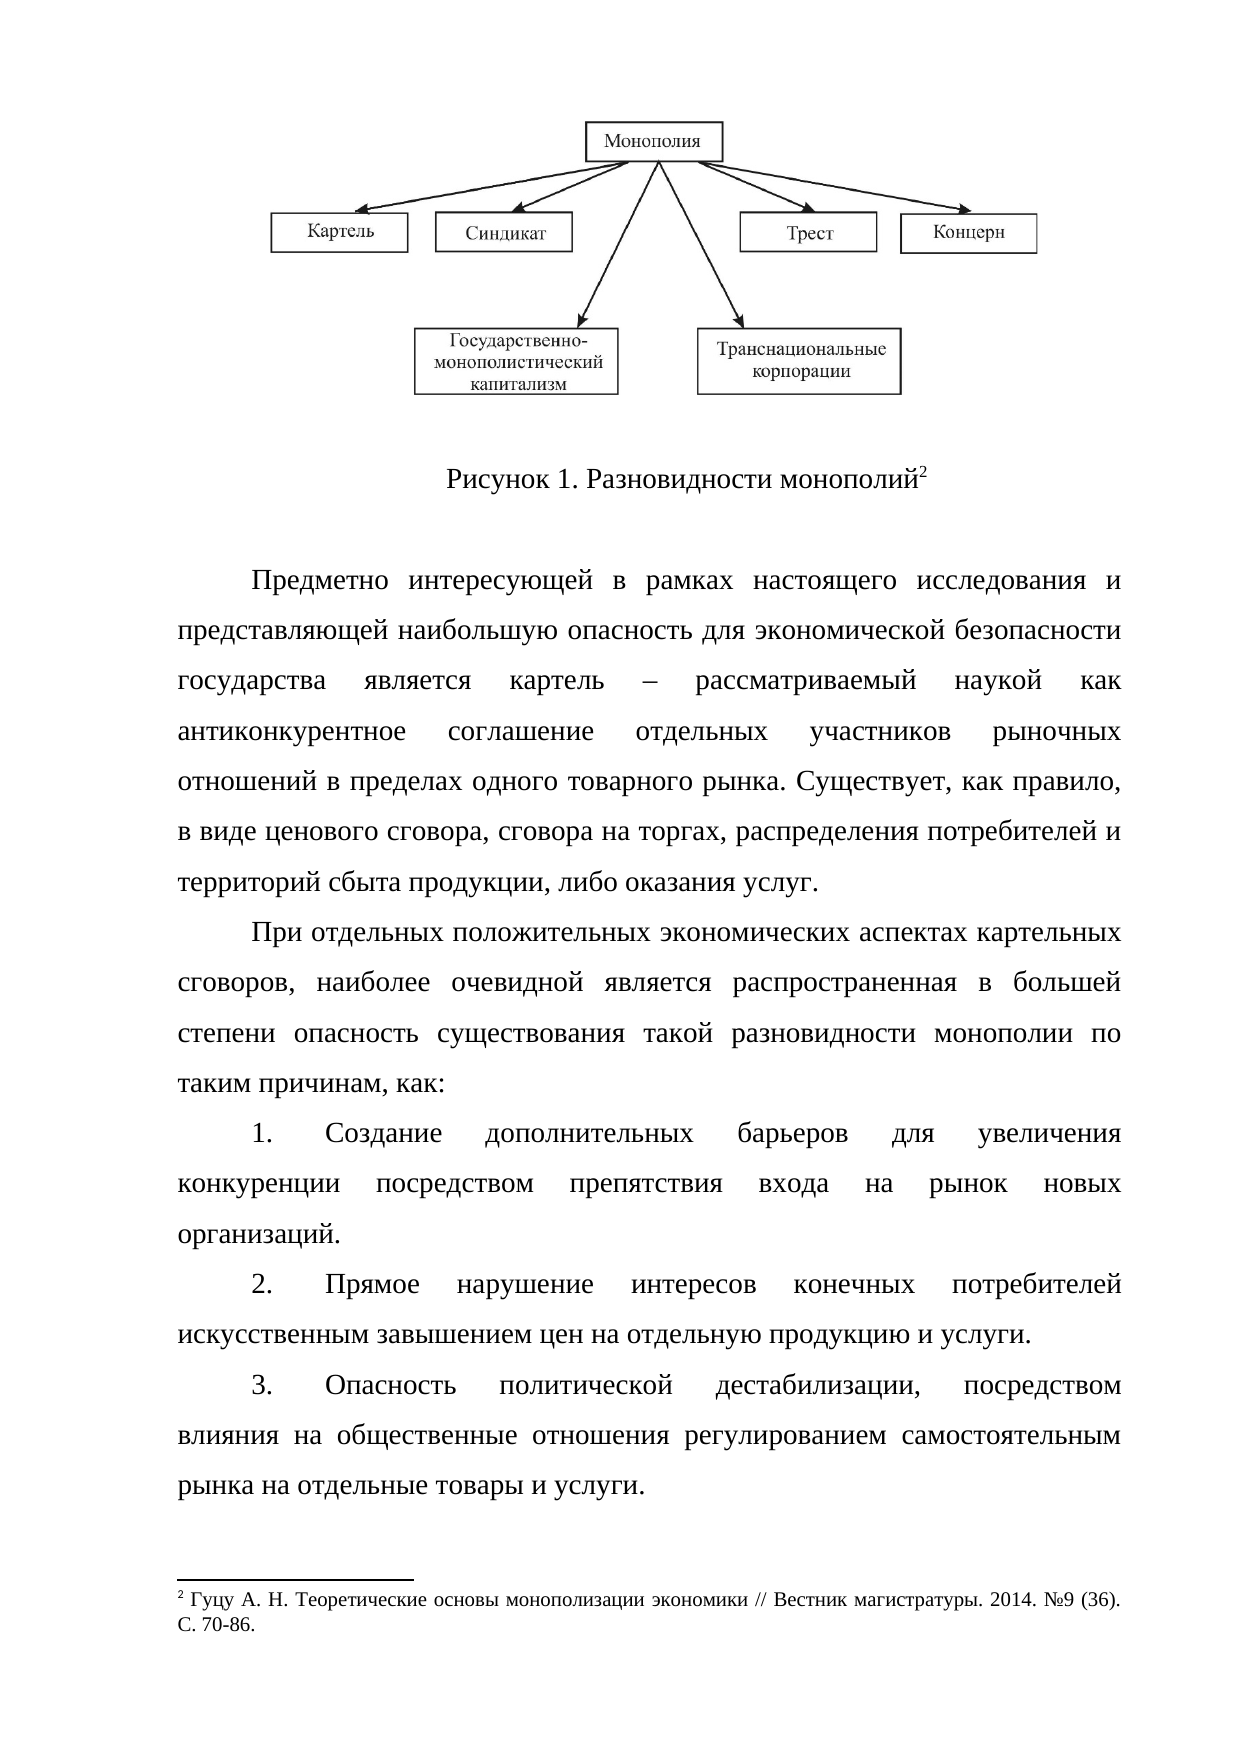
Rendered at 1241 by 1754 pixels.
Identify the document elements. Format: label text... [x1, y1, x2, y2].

text Рисунок 1. Разновидности монополий [177, 461, 1122, 495]
list Создание дополнительных барьеров для увеличения конкуренции посредством препятствия входа на рынок новых организаций. [177, 1115, 1122, 1249]
text При отдельных положительных экономических аспектах картельных сговоров, наиболее очевидной является распространенная в большей степени опасность существования такой разновидности монополии по таким причинам, как: [177, 914, 1122, 1098]
picture [270, 121, 1038, 395]
list Прямое нарушение интересов конечных потребителей искусственным завышением цен на отдельную продукцию и услуги. [177, 1266, 1122, 1350]
text Предметно интересующей в рамках настоящего исследования и представляющей наибольшую опасность для экономической безопасности государства является картель – рассматриваемый наукой как антиконкурентное соглашение отдельных участников рыночных отношений в пределах одного товарного рынка. Существует, как правило, в виде ценового сговора, сговора на торгах, распределения потребителей и территорий сбыта продукции, либо оказания услуг. [177, 562, 1122, 897]
list Опасность политической дестабилизации, посредством влияния на общественные отношения регулированием самостоятельным рынка на отдельные товары и услуги. [177, 1367, 1122, 1501]
